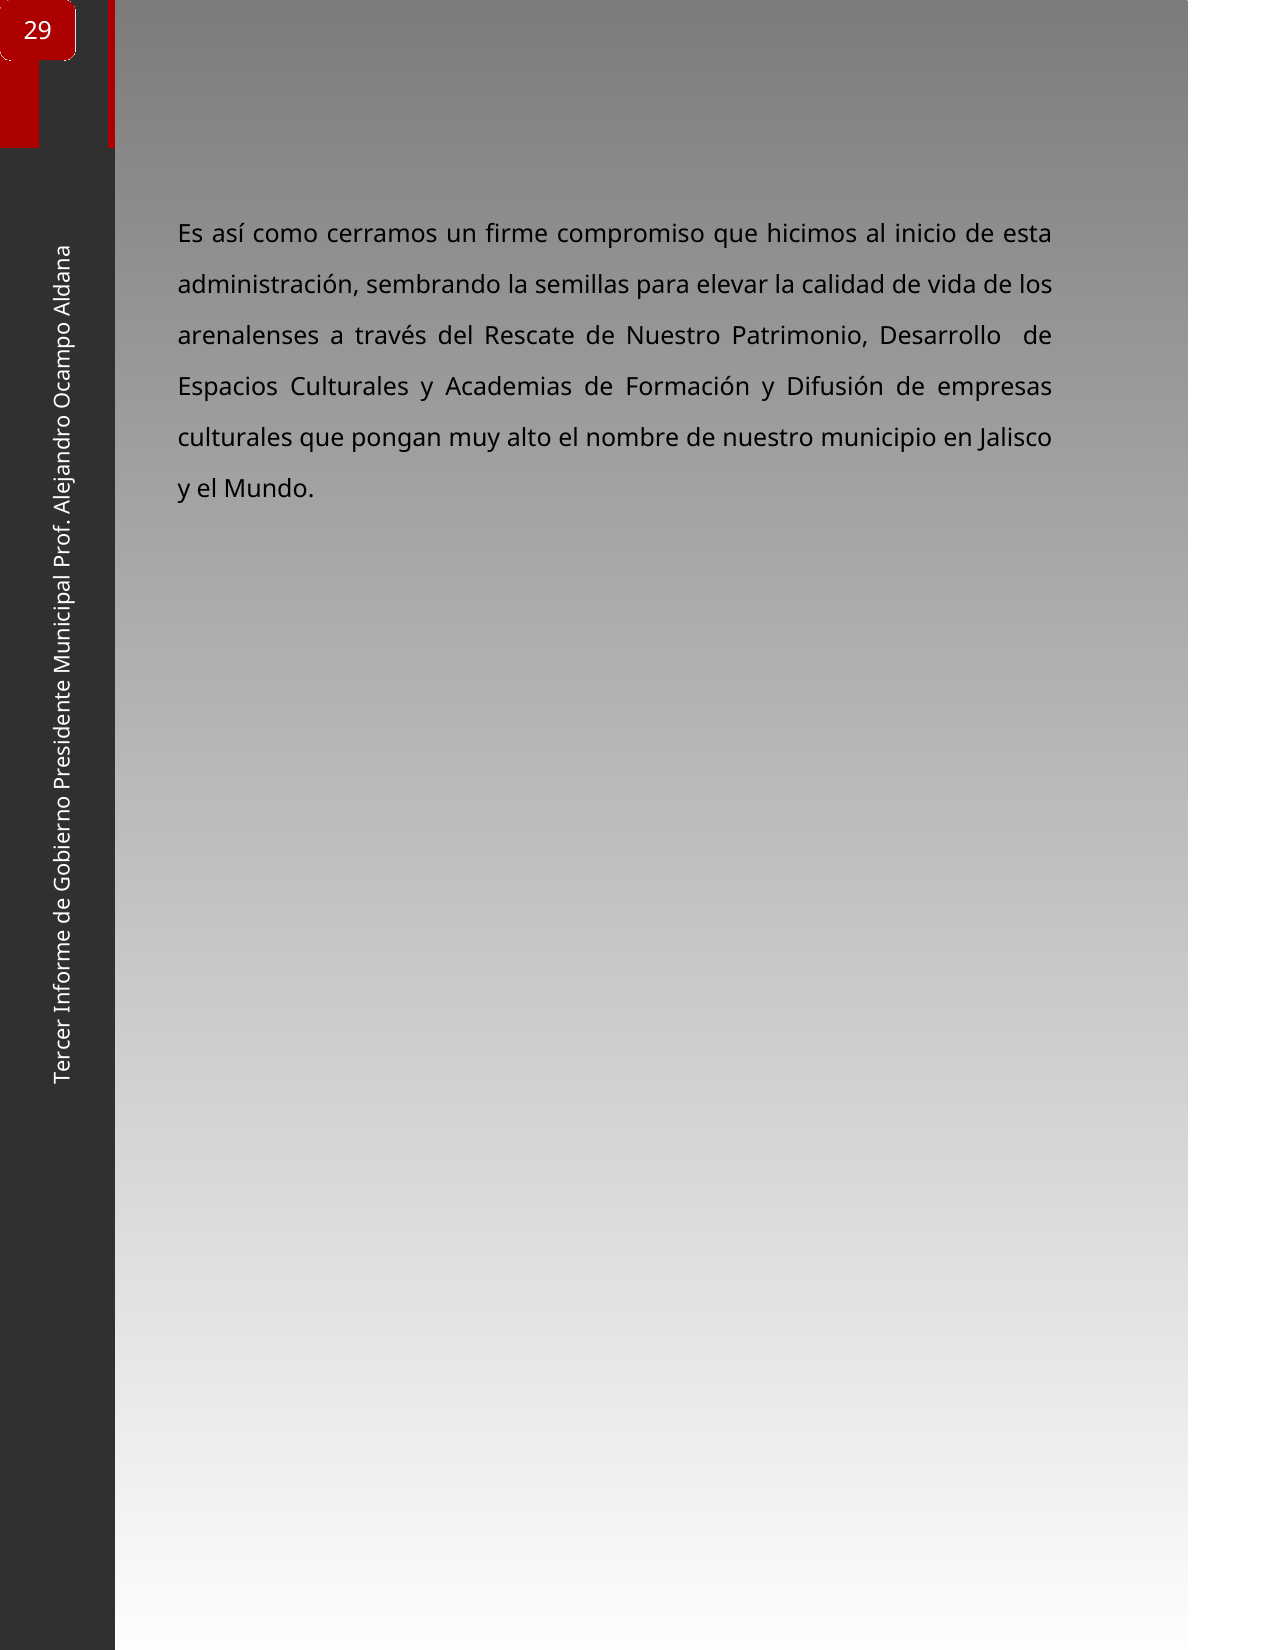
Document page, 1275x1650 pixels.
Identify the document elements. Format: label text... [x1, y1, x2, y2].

text Es así como cerramos un firme compromiso que hicimos al inicio de esta administración, sembrando la semillas para elevar la calidad de vida de los arenalenses a través del Rescate de Nuestro Patrimonio, Desarrollo de Espacios Culturales y Academias de Formación y Difusión de empresas culturales que pongan muy alto el nombre de nuestro municipio en Jalisco y el Mundo. [177, 215, 1053, 504]
